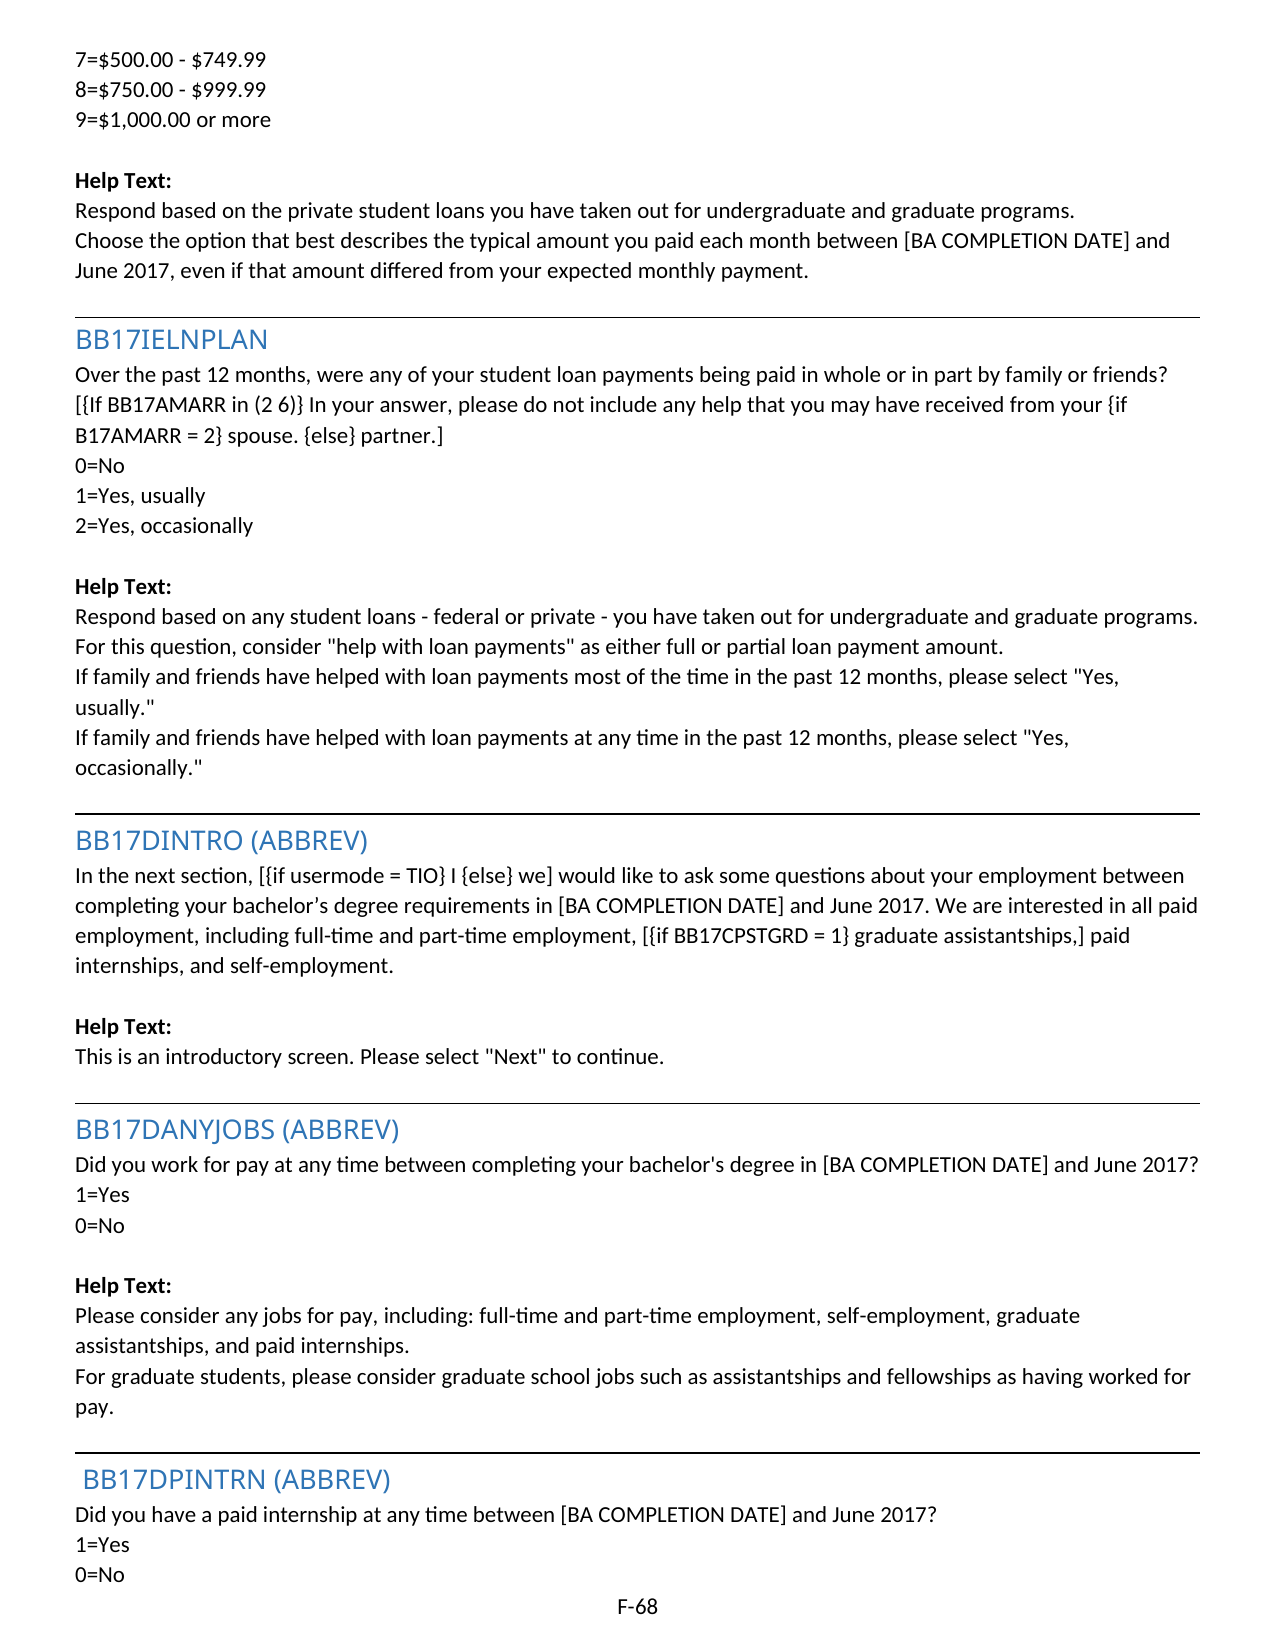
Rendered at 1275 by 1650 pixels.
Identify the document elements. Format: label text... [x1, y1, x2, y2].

text If family and friends have helped with loan payments most of the time in the past 12 months, please select "Yes, usually." [75, 662, 1200, 721]
text 0=No [75, 1211, 1200, 1239]
text 1=Yes [75, 1530, 1200, 1558]
text 8=$750.00 - $999.99 [75, 75, 1200, 103]
text Did you work for pay at any time between completing your bachelor's degree in [BA COMPLETION DATE] and June 2017? [75, 1150, 1200, 1178]
text Please consider any jobs for pay, including: full-time and part-time employment, self-employment, graduate assistantships, and paid internships. [75, 1301, 1200, 1359]
text 9=$1,000.00 or more [75, 105, 1200, 133]
text Did you have a paid internship at any time between [BA COMPLETION DATE] and June 2017? [75, 1500, 1200, 1528]
text Help Text: [75, 166, 1200, 194]
text For graduate students, please consider graduate school jobs such as assistantships and fellowships as having worked for pay. [75, 1362, 1200, 1420]
subtitle BB17DPINTRN (ABBREV) [75, 1460, 1200, 1497]
text 0=No [75, 1560, 1200, 1588]
text 7=$500.00 - $749.99 [75, 45, 1200, 73]
text 1=Yes, usually [75, 481, 1200, 509]
subtitle BB17IELNPLAN [75, 321, 1200, 357]
subtitle BB17DANYJOBS (ABBREV) [75, 1111, 1200, 1147]
text Choose the option that best describes the typical amount you paid each month between [BA COMPLETION DATE] and June 2017, even if that amount differed from your expected monthly payment. [75, 226, 1200, 284]
text This is an introductory screen. Please select "Next" to continue. [75, 1042, 1200, 1070]
text In the next section, [{if usermode = TIO} I {else} we] would like to ask some questions about your employment between completing your bachelor’s degree requirements in [BA COMPLETION DATE] and June 2017. We are interested in all paid employment, including full-time and part-time employment, [{if BB17CPSTGRD = 1} graduate assistantships,] paid internships, and self-employment. [75, 861, 1200, 980]
text 1=Yes [75, 1181, 1200, 1208]
text Respond based on any student loans - federal or private - you have taken out for undergraduate and graduate programs. For this question, consider "help with loan payments" as either full or partial loan payment amount. [75, 602, 1200, 660]
text Help Text: [75, 1012, 1200, 1040]
text Help Text: [75, 1271, 1200, 1299]
text Respond based on the private student loans you have taken out for undergraduate and graduate programs. [75, 196, 1200, 224]
text 0=No [75, 451, 1200, 479]
text 2=Yes, occasionally [75, 511, 1200, 539]
text Over the past 12 months, were any of your student loan payments being paid in whole or in part by family or friends? [{If BB17AMARR in (2 6)} In your answer, please do not include any help that you may have received from your {if B17AMARR = 2} spouse. {else} partner.] [75, 360, 1200, 449]
text Help Text: [75, 572, 1200, 600]
text If family and friends have helped with loan payments at any time in the past 12 months, please select "Yes, occasionally." [75, 723, 1200, 781]
subtitle BB17DINTRO (ABBREV) [75, 821, 1200, 858]
